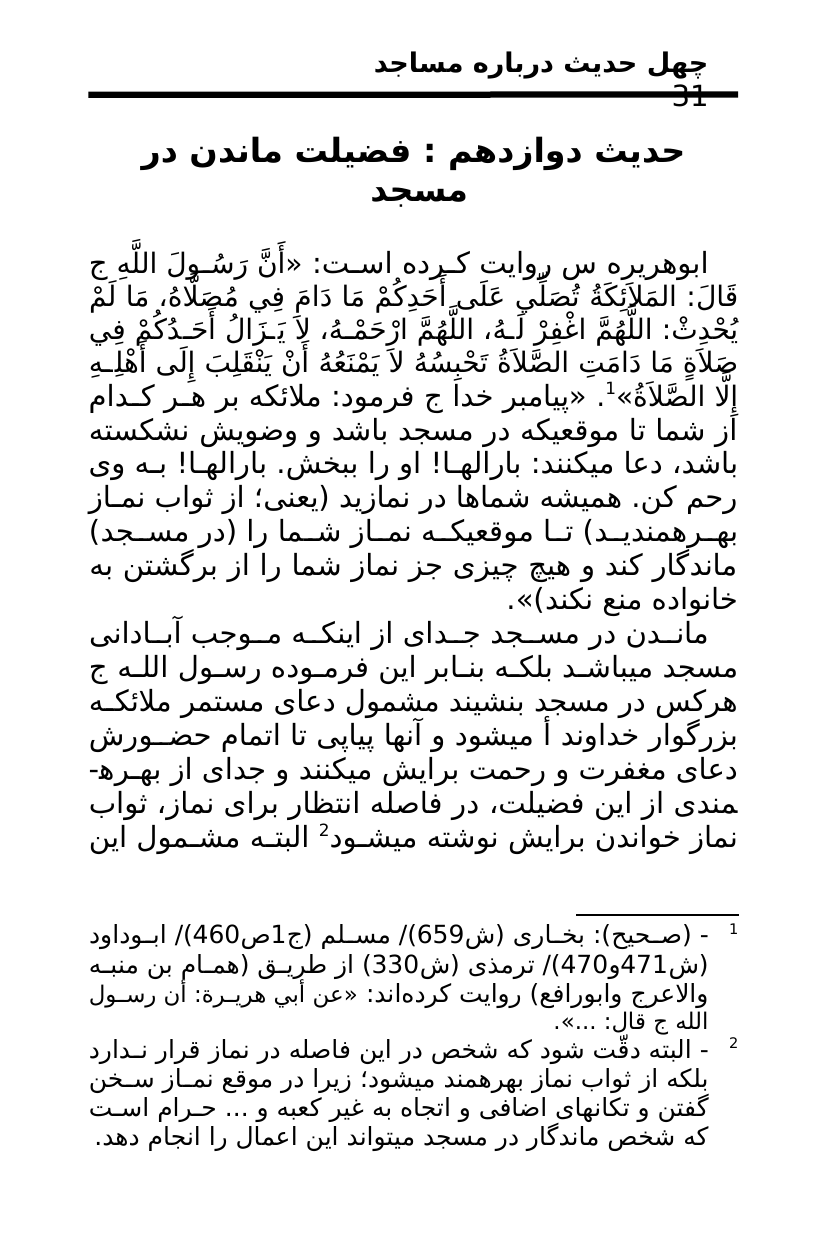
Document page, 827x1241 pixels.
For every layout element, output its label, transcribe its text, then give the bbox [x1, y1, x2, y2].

text حدیث دوازدهم : فضيلت ماندن در مسجد [89, 132, 738, 209]
text ابوهریره س روایت کرده است: «أَنَّ رَسُولَ اللَّهِ ج قَالَ: المَلاَئِكَةُ تُصَلِّي عَلَى أَحَدِكُمْ مَا دَامَ فِي مُصَلَّاهُ، مَا لَمْ يُحْدِثْ: اللَّهُمَّ اغْفِرْ لَهُ، اللَّهُمَّ ارْحَمْهُ، لاَ يَزَالُ أَحَدُكُمْ فِي صَلاَةٍ مَا دَامَتِ الصَّلاَةُ تَحْبِسُهُ لاَ يَمْنَعُهُ أَنْ يَنْقَلِبَ إِلَى أَهْلِهِ إِلَّا الصَّلاَةُ». «پیامبر خدا ج فرمود: ملائكه بر هر كدام از شما تا موقعیكه در مسجد باشد و وضویش نشکسته باشد، دعا میکنند: بارالها! او را ببخش. بارالها! به وی رحم کن. همیشه شماها در نمازید (یعنی؛ از ثواب نماز بهرهمندید) تا موقعیکه نماز شما را (در مسجد) ماندگار کند و هیچ چیزی جز نماز شما را از برگشتن به خانواده منع نکند)». [89, 247, 738, 617]
text ماندن در مسجد جدای از اینکه موجب آبادانی مسجد میباشد بلکه بنابر این فرموده رسول الله ج هرکس در مسجد بنشیند مشمول دعای مستمر ملائکه بزرگوار خداوند أ میشود و آنها پیاپی تا اتمام حضورش دعای مغفرت و رحمت برایش میکنند و جدای از بهرهمندی از این فضیلت، در فاصله انتظار برای نماز، ثواب نماز خواندن برایش نوشته میشود البته مشمول این فضیلت و لطف و دعا شدن چندین شرط دارد که عبارتند از: [89, 617, 738, 854]
